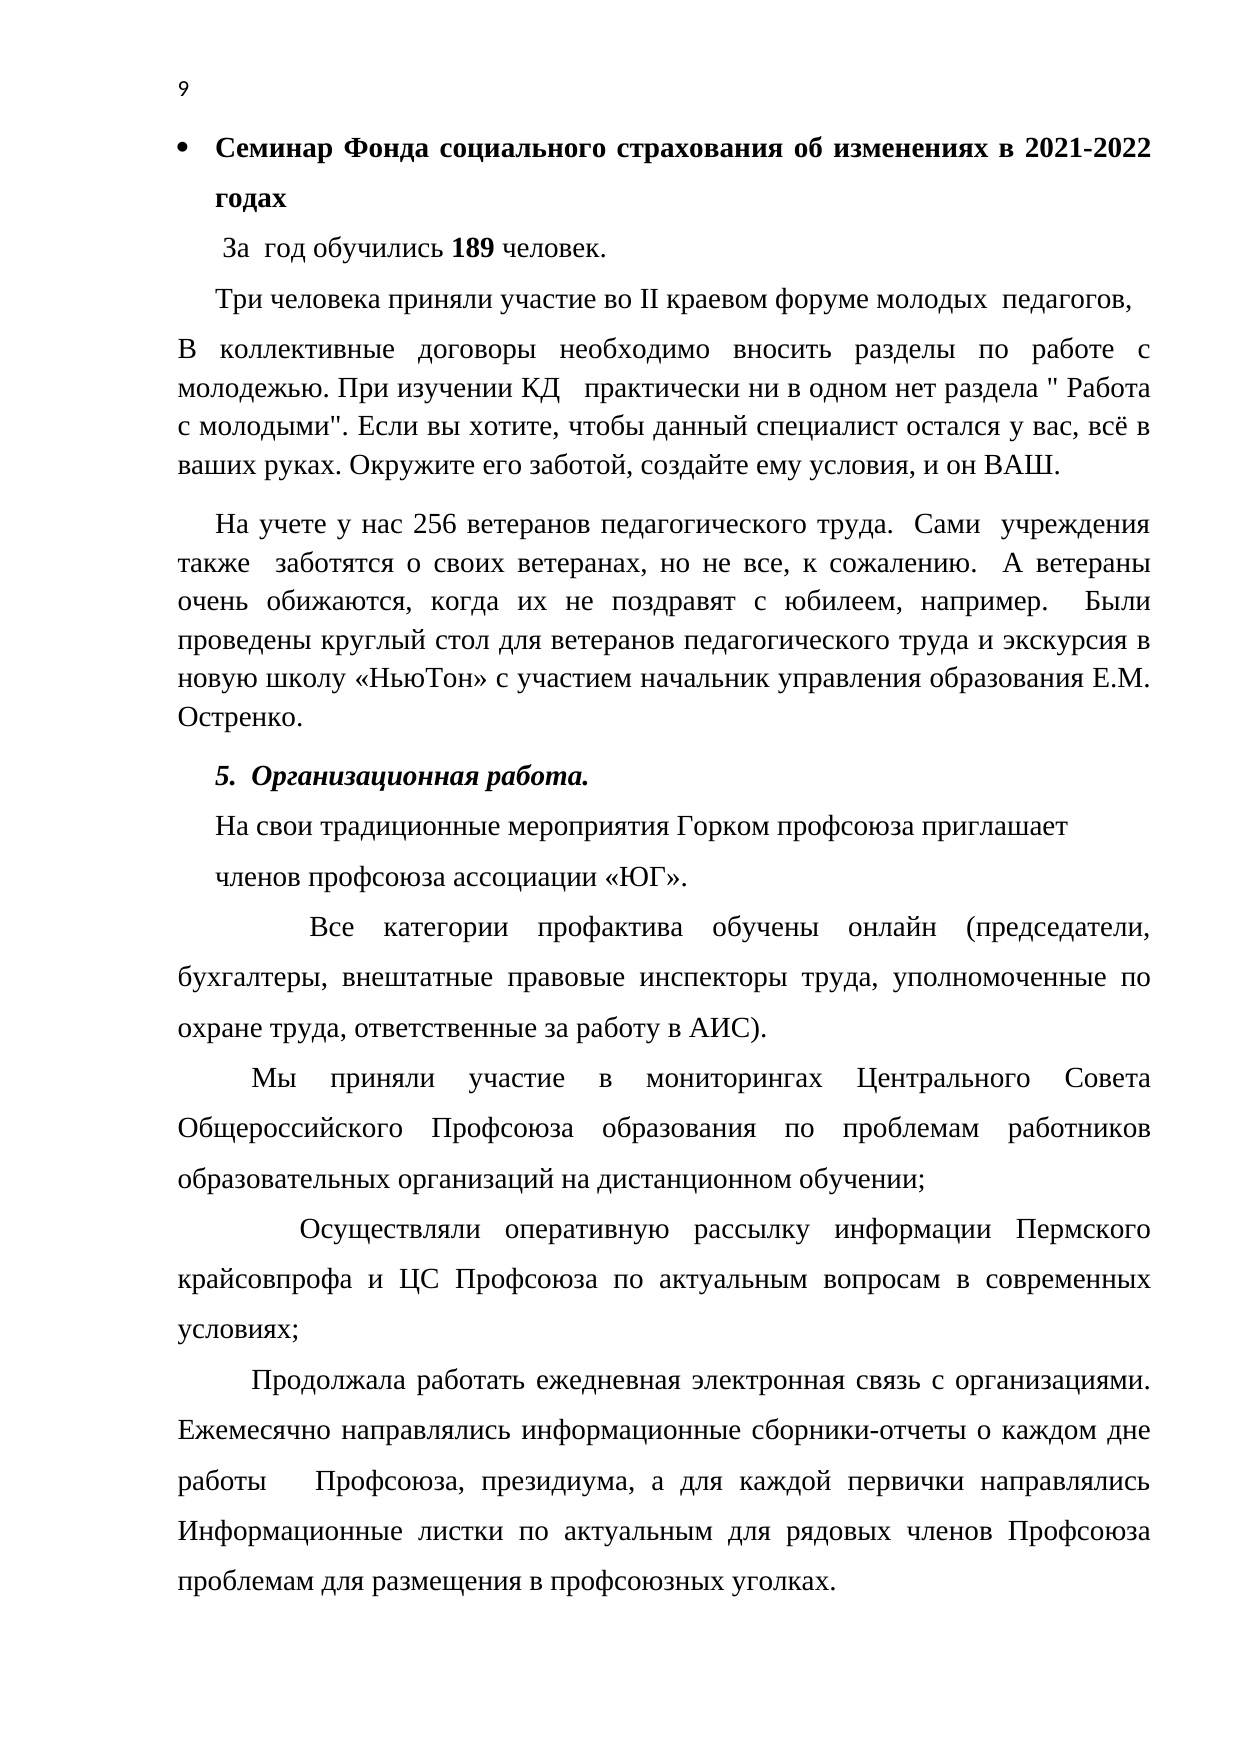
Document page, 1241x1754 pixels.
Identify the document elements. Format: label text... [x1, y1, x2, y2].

text Три человека приняли участие во II краевом форуме молодых педагогов, [215, 281, 1152, 314]
text На свои традиционные мероприятия Горком профсоюза приглашает членов профсоюза ассоциации «ЮГ». [215, 808, 1152, 892]
text В коллективные договоры необходимо вносить разделы по работе с молодежью. При изучении КД практически ни в одном нет раздела " Работа с молодыми". Если вы хотите, чтобы данный специалист остался у вас, всё в ваших руках. Окружите его заботой, создайте ему условия, и он ВАШ. [177, 331, 1152, 480]
text 5. Организационная работа. [215, 758, 1152, 792]
text Все категории профактива обучены онлайн (председатели, бухгалтеры, внештатные правовые инспекторы труда, уполномоченные по охране труда, ответственные за работу в АИС). [177, 909, 1152, 1043]
list Семинар Фонда социального страхования об изменениях в 2021-2022 годах [177, 130, 1152, 214]
text Мы приняли участие в мониторингах Центрального Совета Общероссийского Профсоюза образования по проблемам работников образовательных организаций на дистанционном обучении; [177, 1060, 1152, 1194]
text Осуществляли оперативную рассылку информации Пермского крайсовпрофа и ЦС Профсоюза по актуальным вопросам в современных условиях; [177, 1211, 1152, 1345]
list Продолжала работать ежедневная электронная связь с организациями. Ежемесячно направлялись информационные сборники-отчеты о каждом дне работы Профсоюза, президиума, а для каждой первички направлялись Информационные листки по актуальным для рядовых членов Профсоюза проблемам для размещения в профсоюзных уголках. [177, 1362, 1152, 1597]
text На учете у нас 256 ветеранов педагогического труда. Сами учреждения также заботятся о своих ветеранах, но не все, к сожалению. А ветераны очень обижаются, когда их не поздравят с юбилеем, например. Были проведены круглый стол для ветеранов педагогического труда и экскурсия в новую школу «НьюТон» с участием начальник управления образования Е.М. Остренко. [177, 506, 1152, 732]
text За год обучились 189 человек. [215, 231, 1152, 264]
